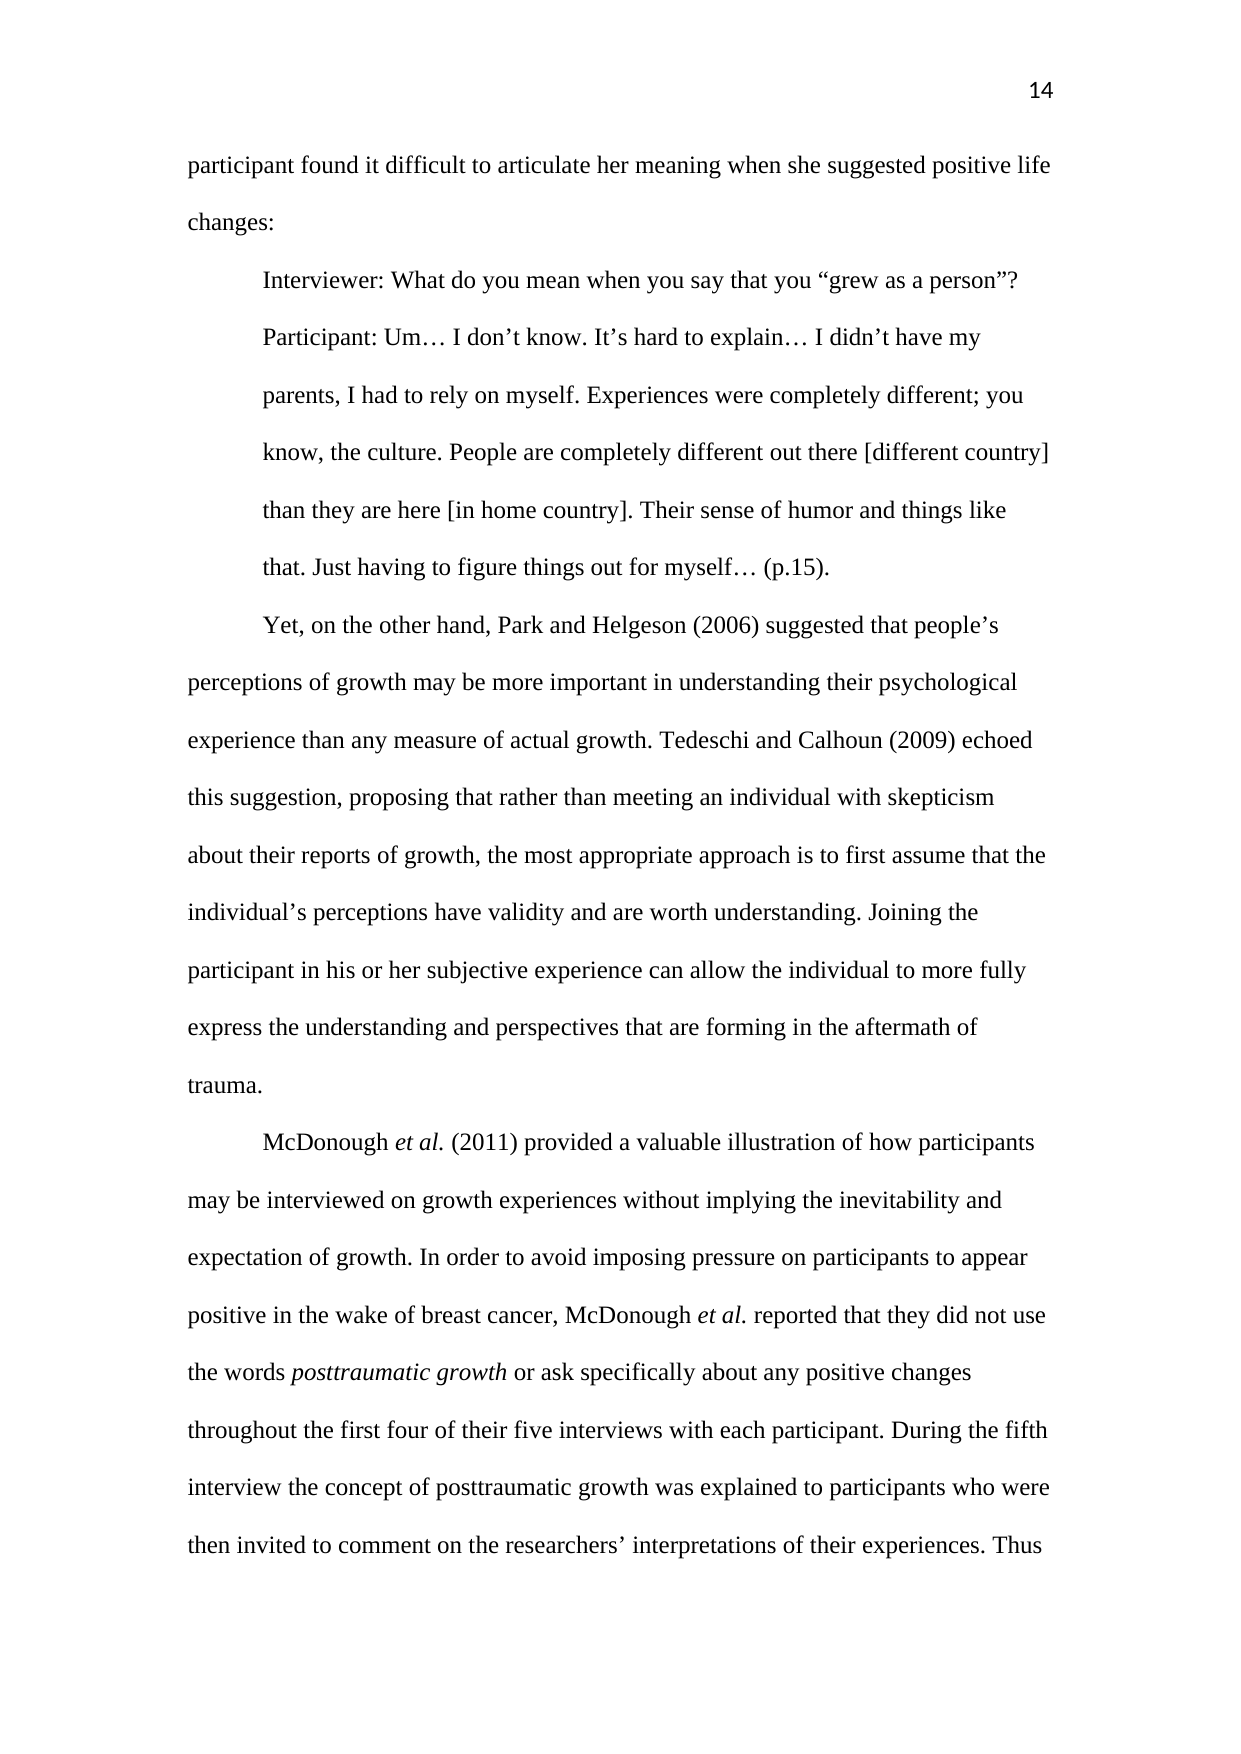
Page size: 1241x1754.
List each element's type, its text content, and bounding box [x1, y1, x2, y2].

text Yet, on the other hand, Park and Helgeson (2006) suggested that people’s perceptions of growth may be more important in understanding their psychological experience than any measure of actual growth. Tedeschi and Calhoun (2009) echoed this suggestion, proposing that rather than meeting an individual with skepticism about their reports of growth, the most appropriate approach is to first assume that the individual’s perceptions have validity and are worth understanding. Joining the participant in his or her subjective experience can allow the individual to more fully express the understanding and perspectives that are forming in the aftermath of trauma. [187, 610, 1053, 1099]
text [187, 1127, 1053, 1559]
text Participant: Um… I don’t know. It’s hard to explain… I didn’t have my parents, I had to rely on myself. Experiences were completely different; you know, the culture. People are completely different out there [different country] than they are here [in home country]. Their sense of humor and things like that. Just having to figure things out for myself… (p.15). [262, 322, 1053, 581]
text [187, 150, 1053, 236]
text Interviewer: What do you mean when you say that you “grew as a person”? [187, 265, 1053, 294]
